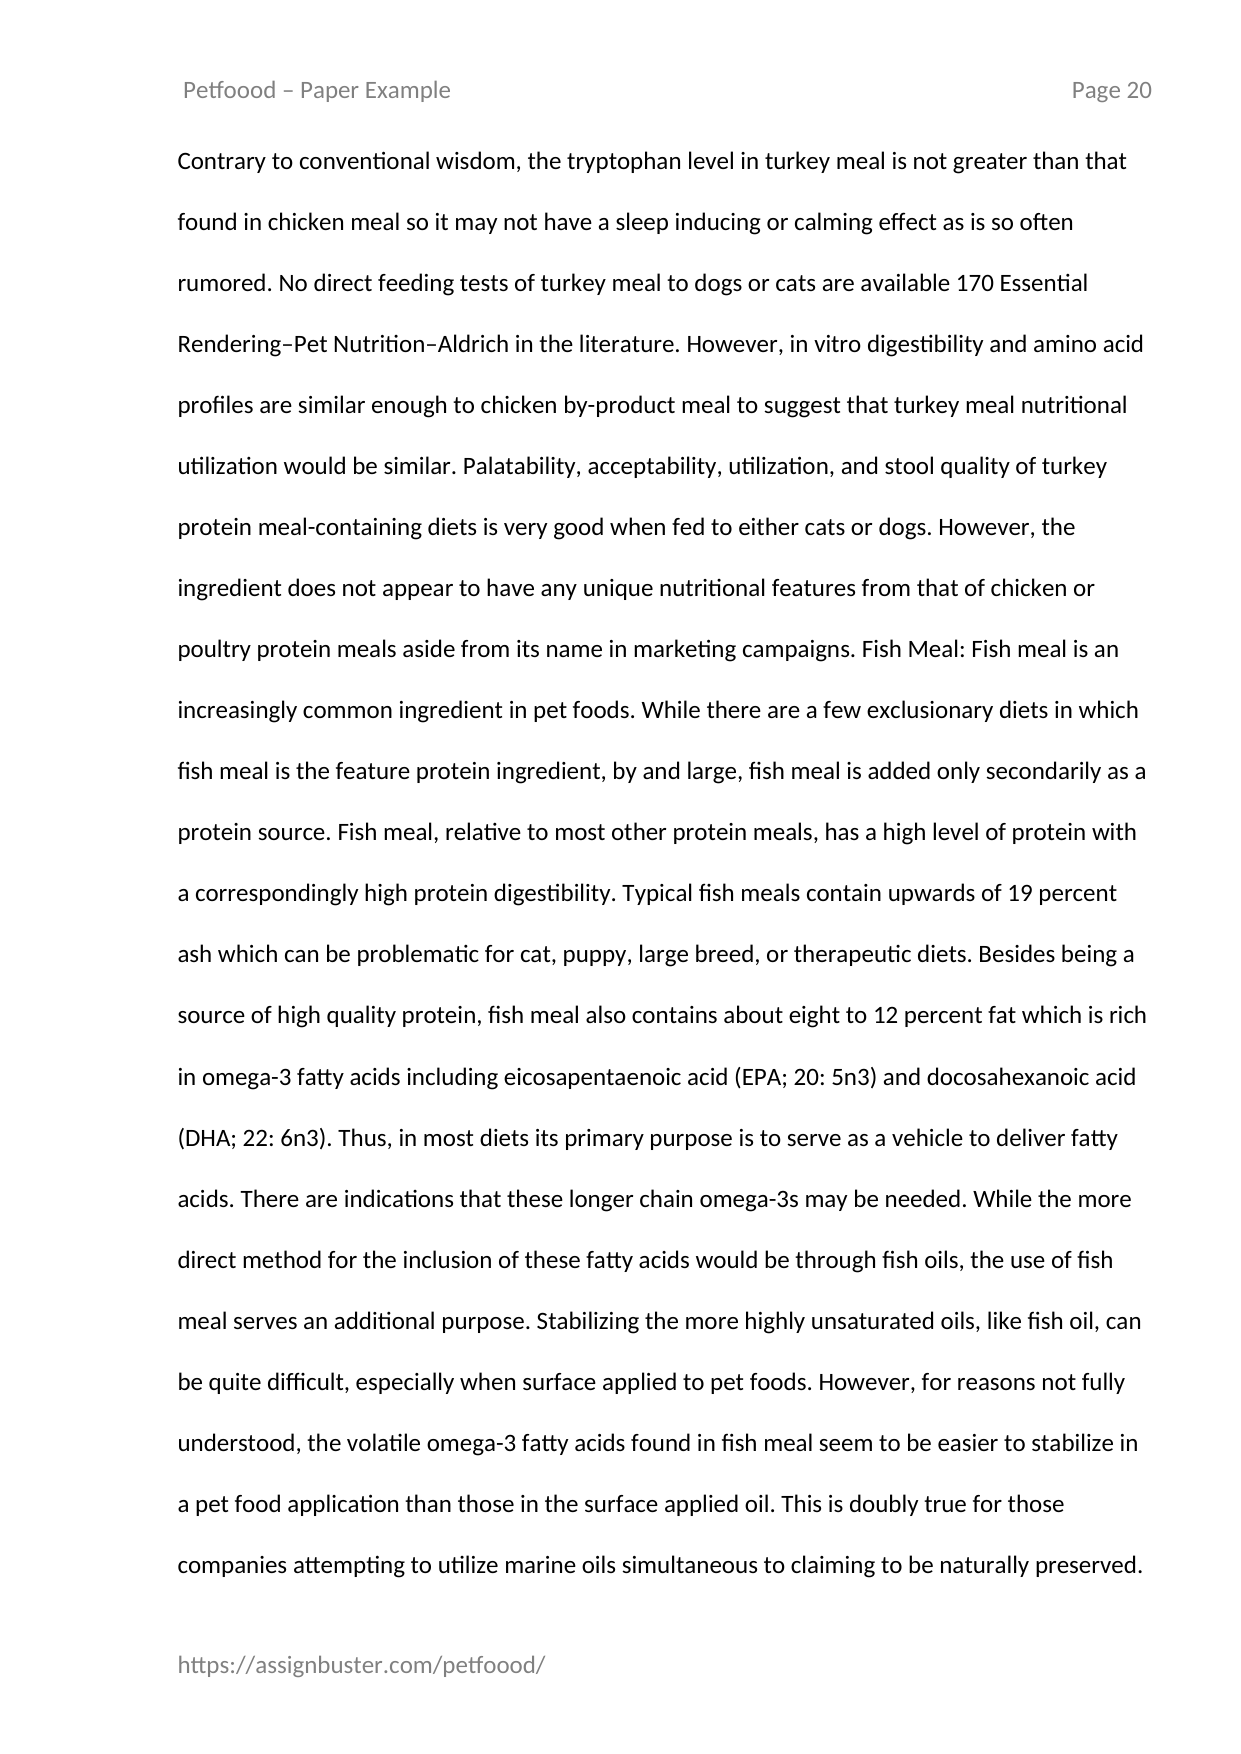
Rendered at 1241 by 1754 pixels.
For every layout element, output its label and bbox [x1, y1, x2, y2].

text [177, 145, 1152, 1579]
